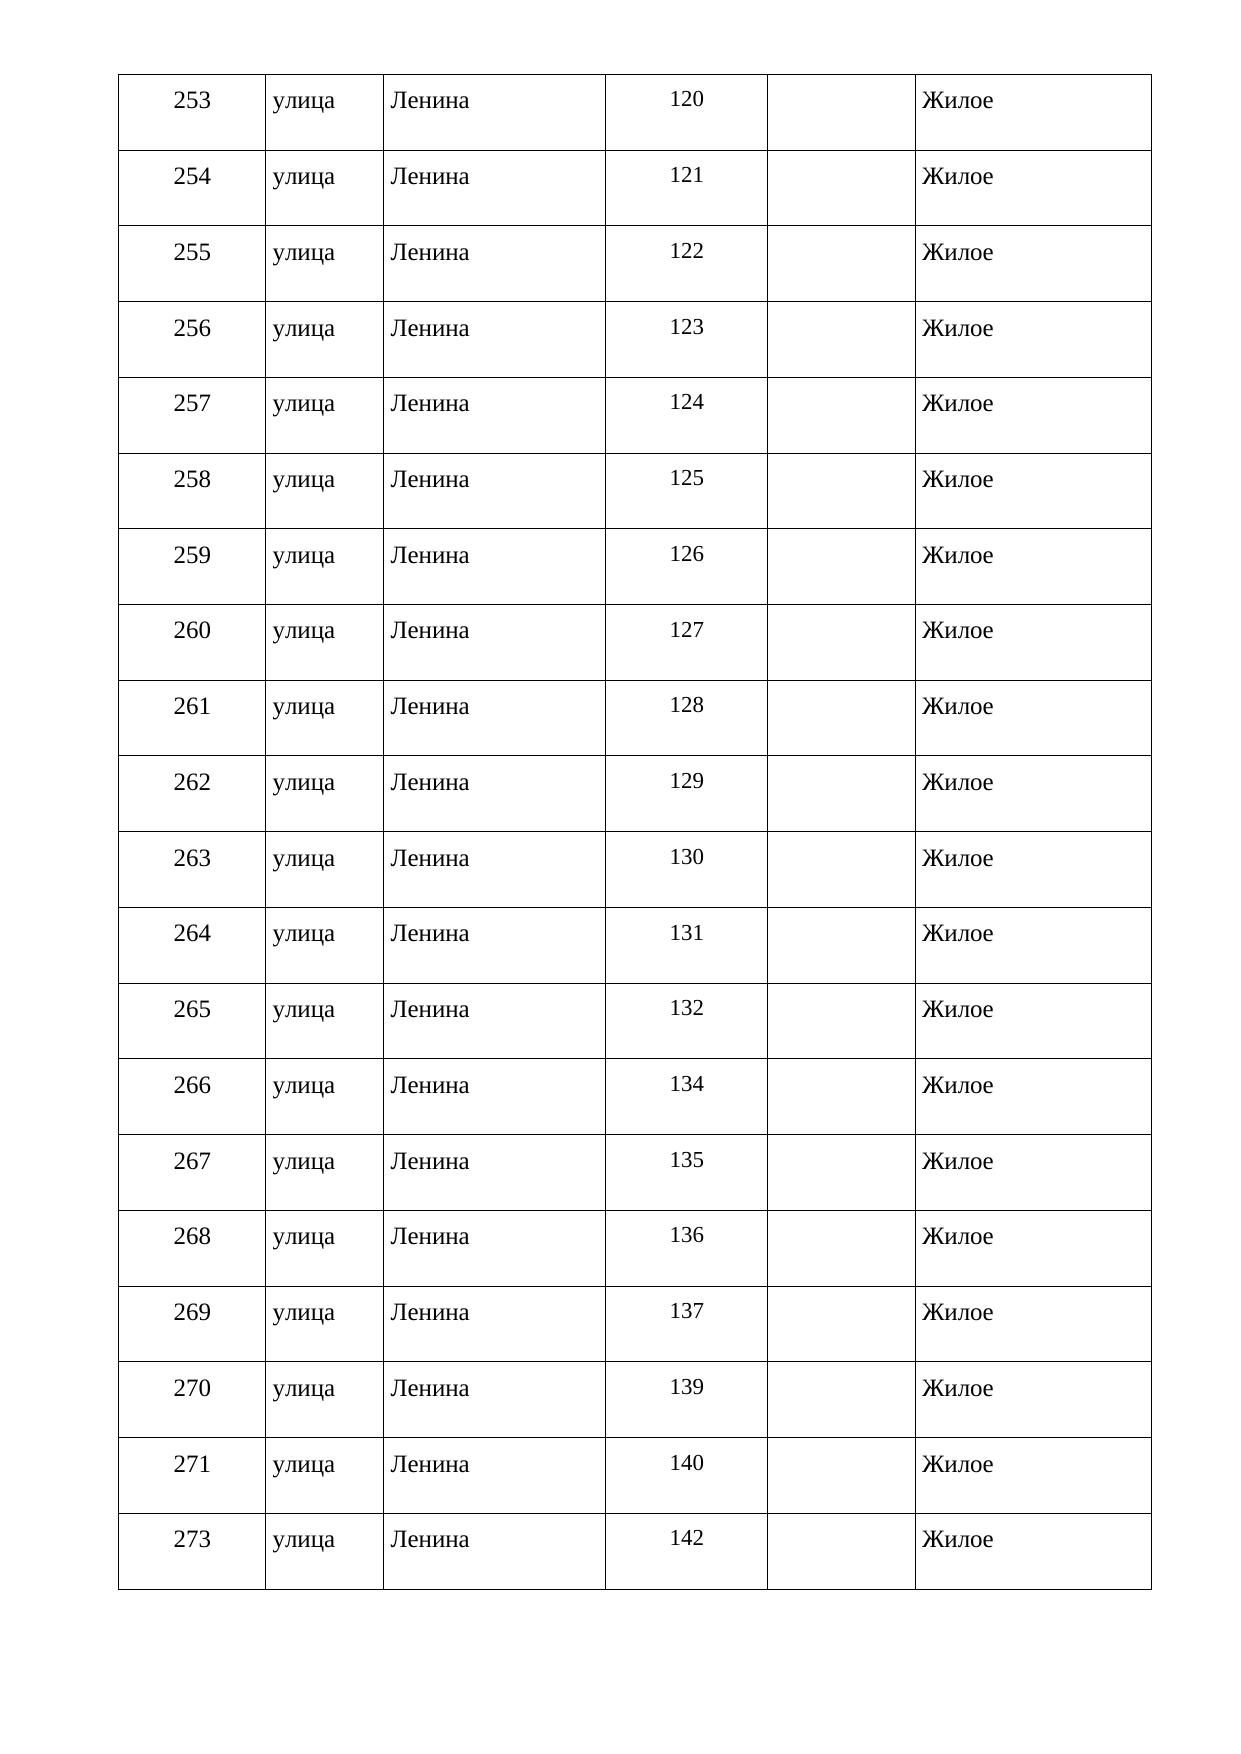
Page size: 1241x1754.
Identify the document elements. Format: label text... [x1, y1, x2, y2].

table_cell Жилое [916, 1135, 1151, 1210]
table_cell 125 [606, 454, 767, 528]
table_cell Жилое [916, 984, 1151, 1058]
table_cell Ленина [384, 151, 605, 225]
table_cell 140 [606, 1438, 767, 1513]
table_cell улица [266, 1514, 383, 1588]
table_cell 267 [119, 1135, 265, 1210]
table_cell Ленина [384, 832, 605, 907]
table_cell 136 [606, 1211, 767, 1286]
table_cell Ленина [384, 302, 605, 377]
table_cell Жилое [916, 151, 1151, 225]
table_cell 264 [119, 908, 265, 983]
table_cell [768, 605, 915, 680]
table_cell Жилое [916, 1514, 1151, 1588]
table_cell 134 [606, 1059, 767, 1134]
table_cell Ленина [384, 984, 605, 1058]
table_cell [768, 151, 915, 225]
table_cell [768, 756, 915, 831]
table_cell 132 [606, 984, 767, 1058]
table_cell [768, 529, 915, 604]
table_cell Ленина [384, 378, 605, 452]
table_cell [768, 454, 915, 528]
table_cell Жилое [916, 1059, 1151, 1134]
table_cell 123 [606, 302, 767, 377]
table_cell [768, 302, 915, 377]
table_cell Ленина [384, 681, 605, 755]
table_cell улица [266, 151, 383, 225]
table_cell Жилое [916, 605, 1151, 680]
table_cell [768, 226, 915, 301]
table_cell Жилое [916, 454, 1151, 528]
table_cell 135 [606, 1135, 767, 1210]
table_cell Жилое [916, 1362, 1151, 1437]
table_cell Жилое [916, 1438, 1151, 1513]
table_cell 273 [119, 1514, 265, 1588]
table_cell Жилое [916, 378, 1151, 452]
table_cell 130 [606, 832, 767, 907]
table_cell 271 [119, 1438, 265, 1513]
table_cell Жилое [916, 756, 1151, 831]
table_cell 124 [606, 378, 767, 452]
table_cell Жилое [916, 226, 1151, 301]
table_cell Ленина [384, 1135, 605, 1210]
table_cell улица [266, 226, 383, 301]
table_cell 265 [119, 984, 265, 1058]
table_cell Ленина [384, 1211, 605, 1286]
table_cell Жилое [916, 908, 1151, 983]
table_cell 254 [119, 151, 265, 225]
table_cell 257 [119, 378, 265, 452]
table_cell [768, 908, 915, 983]
table_cell [768, 1135, 915, 1210]
table_cell улица [266, 832, 383, 907]
table_cell 270 [119, 1362, 265, 1437]
table_cell Ленина [384, 75, 605, 149]
table_cell 122 [606, 226, 767, 301]
table_cell 137 [606, 1287, 767, 1361]
table_cell улица [266, 1211, 383, 1286]
table_cell улица [266, 75, 383, 149]
table_cell [768, 832, 915, 907]
table_cell Ленина [384, 1362, 605, 1437]
table_cell [768, 1362, 915, 1437]
table_cell Ленина [384, 454, 605, 528]
table_cell [768, 378, 915, 452]
table_cell Жилое [916, 1211, 1151, 1286]
table_cell улица [266, 1059, 383, 1134]
table_cell улица [266, 1135, 383, 1210]
table_cell улица [266, 378, 383, 452]
table_cell 258 [119, 454, 265, 528]
table_cell улица [266, 984, 383, 1058]
table_cell 269 [119, 1287, 265, 1361]
table_cell 268 [119, 1211, 265, 1286]
table_cell 260 [119, 605, 265, 680]
table_cell 126 [606, 529, 767, 604]
table_cell [768, 1514, 915, 1588]
table_cell 142 [606, 1514, 767, 1588]
table_cell улица [266, 1362, 383, 1437]
table_cell Ленина [384, 529, 605, 604]
table_cell 121 [606, 151, 767, 225]
table_cell Жилое [916, 302, 1151, 377]
table_cell улица [266, 454, 383, 528]
table_cell 131 [606, 908, 767, 983]
table_cell 127 [606, 605, 767, 680]
table_cell Жилое [916, 1287, 1151, 1361]
table_cell Ленина [384, 1438, 605, 1513]
table_cell Ленина [384, 605, 605, 680]
table_cell 259 [119, 529, 265, 604]
table_cell улица [266, 756, 383, 831]
table_cell 256 [119, 302, 265, 377]
table_cell Ленина [384, 1514, 605, 1588]
table_cell улица [266, 1287, 383, 1361]
table_cell 263 [119, 832, 265, 907]
table_cell улица [266, 302, 383, 377]
table_cell 266 [119, 1059, 265, 1134]
table_cell улица [266, 1438, 383, 1513]
table_cell Ленина [384, 1059, 605, 1134]
table_cell улица [266, 908, 383, 983]
table_cell [768, 1059, 915, 1134]
table_cell 129 [606, 756, 767, 831]
table_cell Ленина [384, 226, 605, 301]
table_cell Ленина [384, 908, 605, 983]
table_cell 128 [606, 681, 767, 755]
table_cell [768, 1438, 915, 1513]
table_cell [768, 1211, 915, 1286]
table_cell Жилое [916, 75, 1151, 149]
table_cell 262 [119, 756, 265, 831]
table_cell [768, 681, 915, 755]
table_cell Ленина [384, 756, 605, 831]
table_cell [768, 75, 915, 149]
table_cell улица [266, 605, 383, 680]
table_cell Жилое [916, 529, 1151, 604]
table_cell улица [266, 681, 383, 755]
table_cell 253 [119, 75, 265, 149]
table_cell 120 [606, 75, 767, 149]
table_cell [768, 984, 915, 1058]
table_cell 255 [119, 226, 265, 301]
table_cell улица [266, 529, 383, 604]
table_cell Жилое [916, 832, 1151, 907]
table_cell 261 [119, 681, 265, 755]
table_cell [768, 1287, 915, 1361]
table_cell 139 [606, 1362, 767, 1437]
table_cell Ленина [384, 1287, 605, 1361]
table_cell Жилое [916, 681, 1151, 755]
